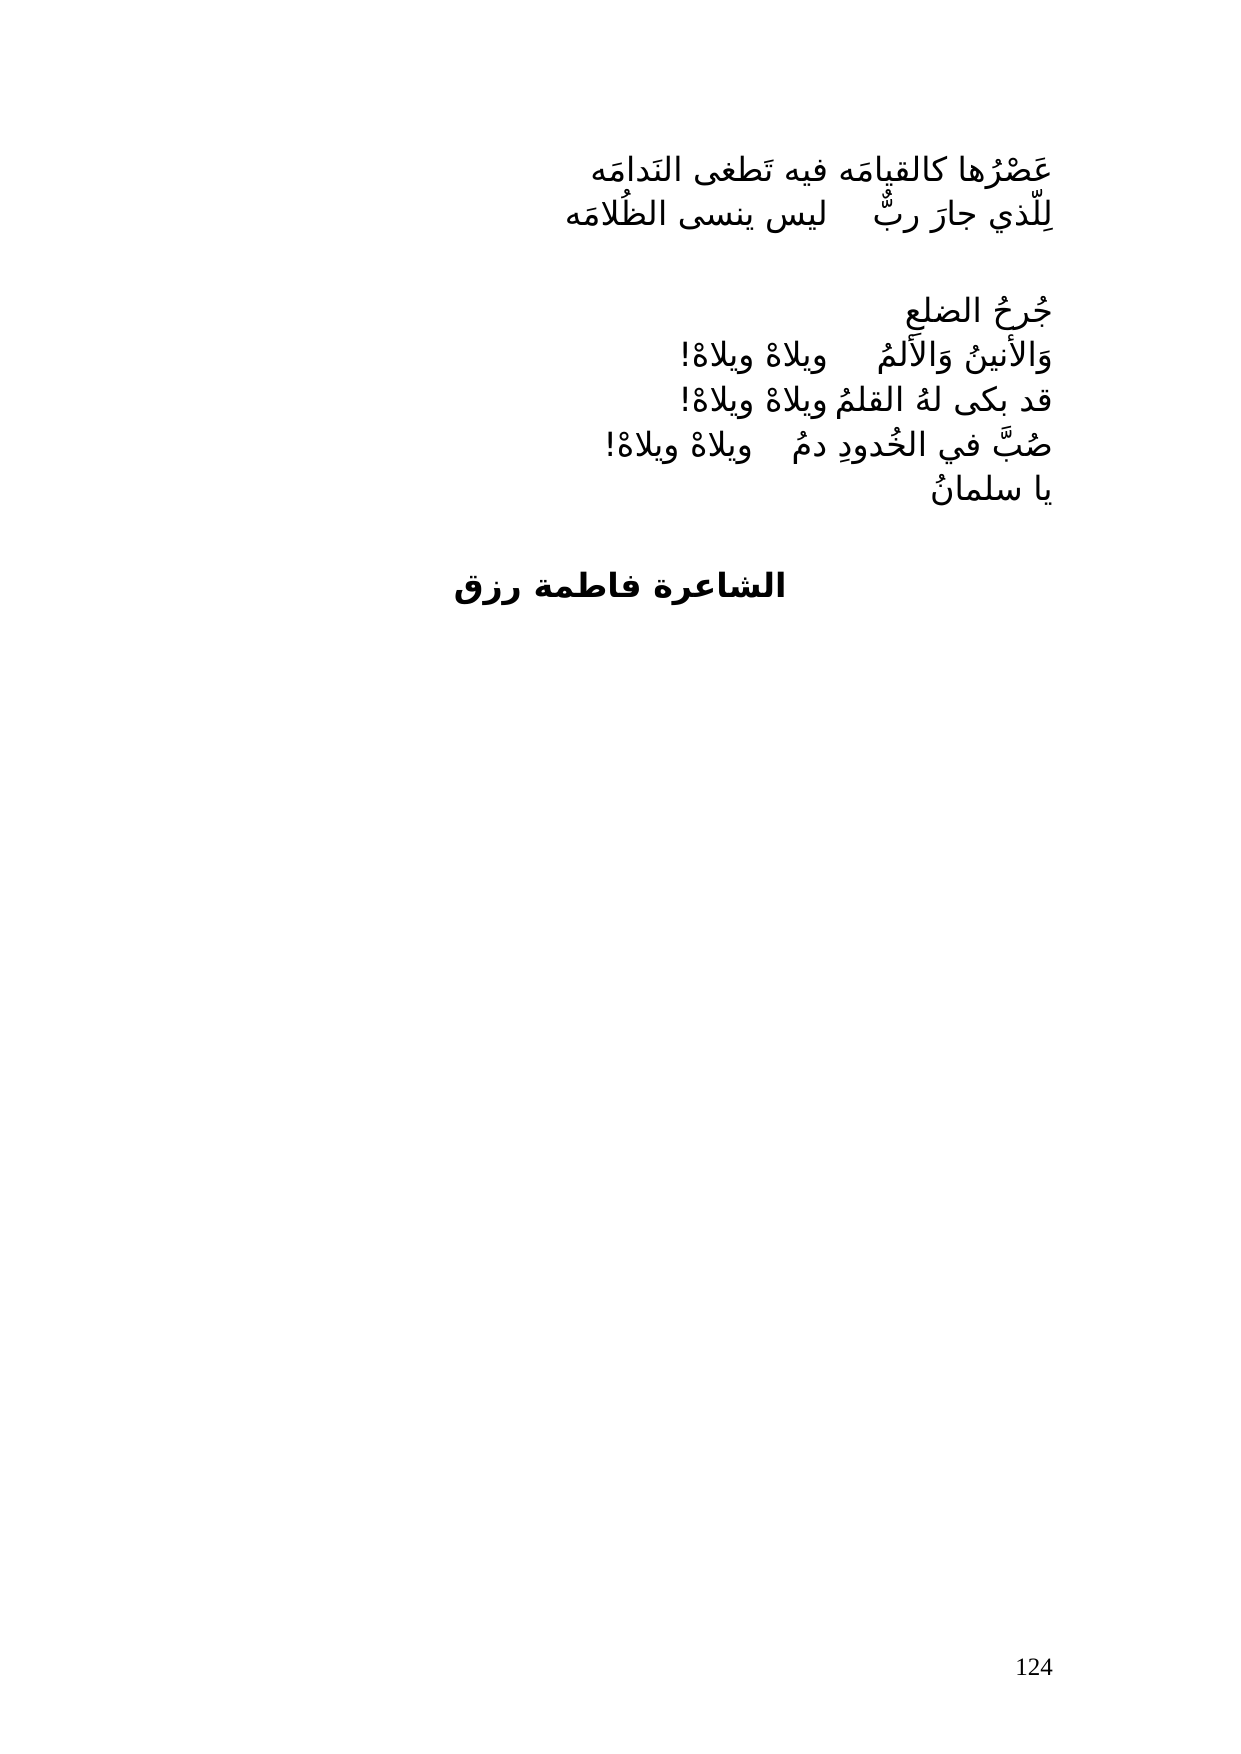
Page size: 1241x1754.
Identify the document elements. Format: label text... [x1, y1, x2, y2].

text يا سلمانُ [187, 470, 1053, 508]
text وَالأنينُ وَالألمُ ويلاهْ ويلاهْ! [187, 336, 1053, 375]
text الشاعرة فاطمة رزق [187, 566, 1053, 605]
text لِلّذي جارَ ربٌّ ليس ينسى الظُلامَه [187, 194, 1053, 233]
text عَصْرُها كالقيامَه فيه تَطغى النَدامَه [187, 150, 1053, 189]
text جُرحُ الضلعِ [187, 291, 1053, 330]
text قد بكى لهُ القلمُ ويلاهْ ويلاهْ! [187, 381, 1053, 419]
text صُبَّ في الخُدودِ دمُ ويلاهْ ويلاهْ! [187, 425, 1053, 464]
